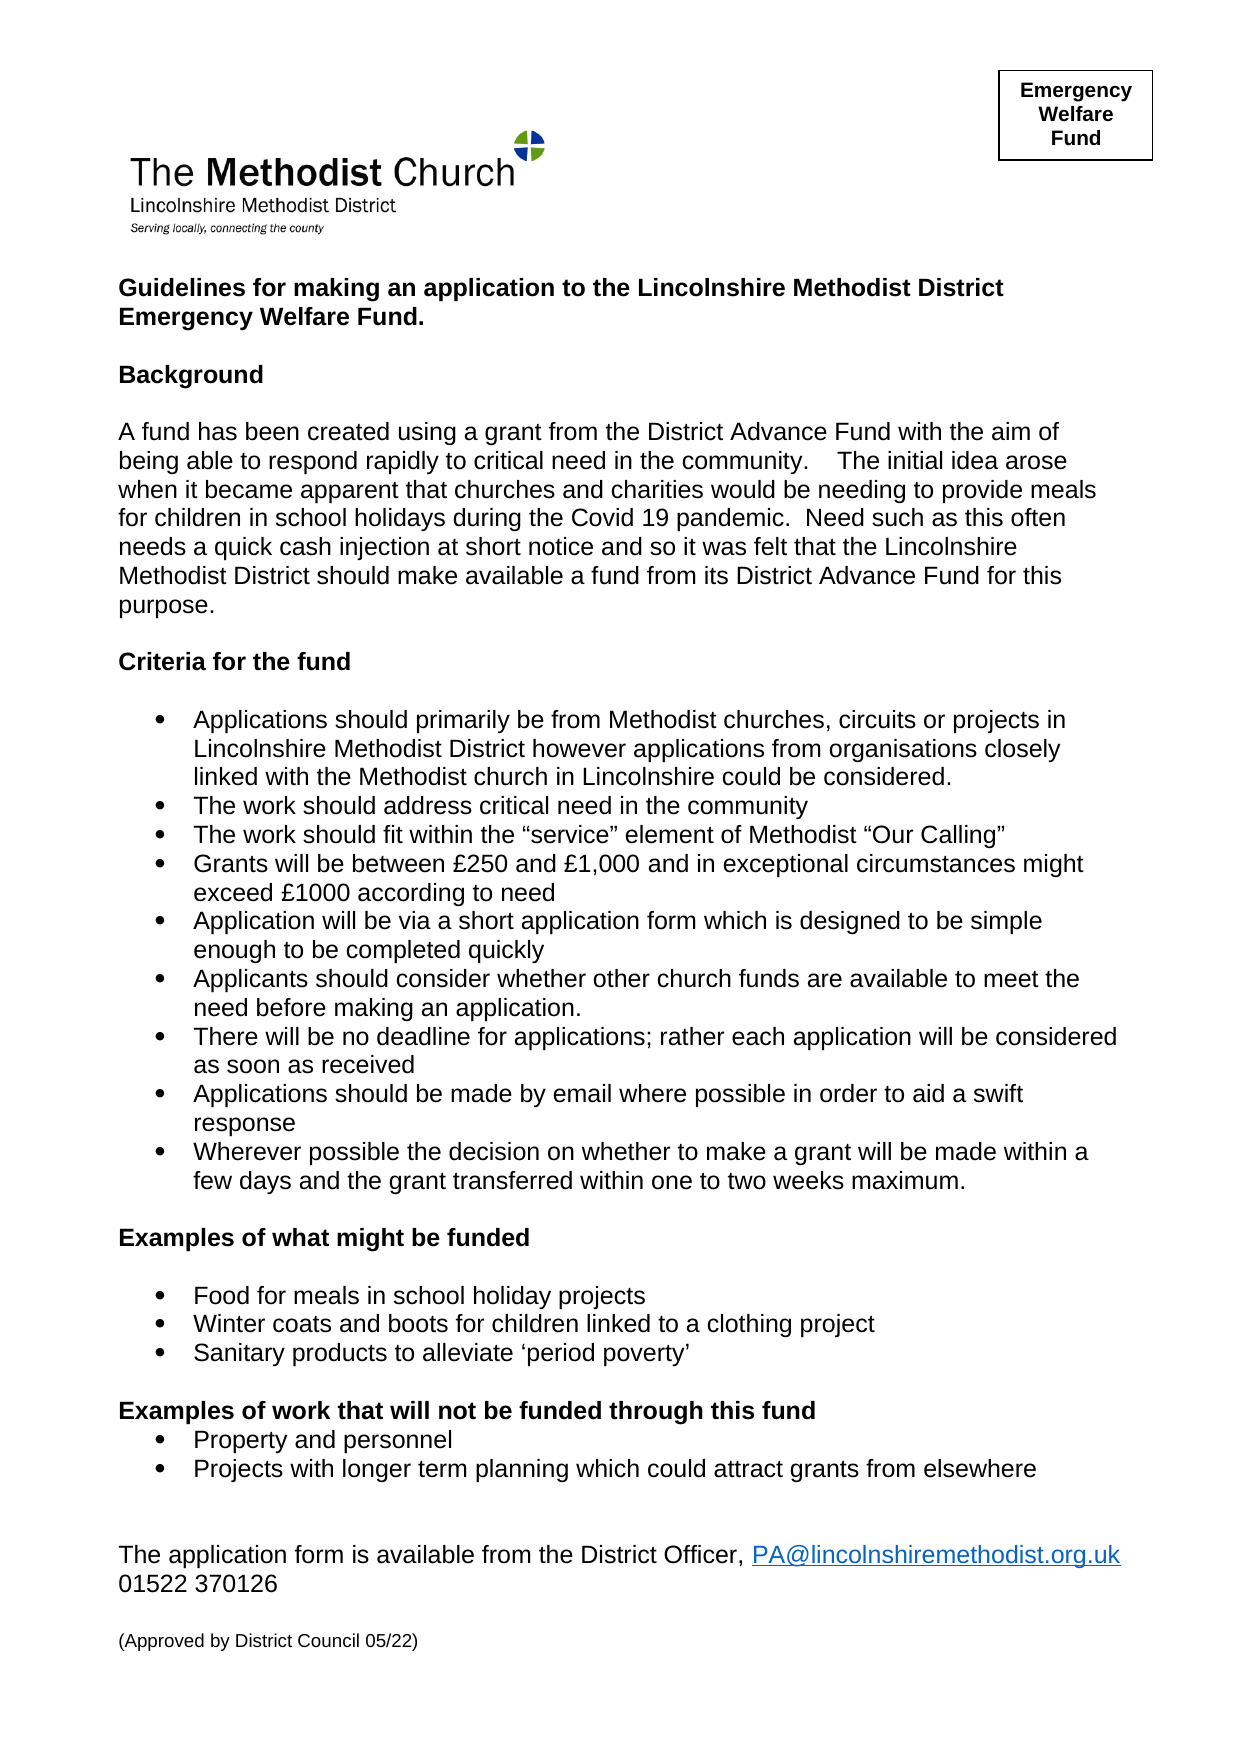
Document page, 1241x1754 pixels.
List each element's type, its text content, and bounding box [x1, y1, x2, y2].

list The work should address critical need in the community [156, 791, 1122, 820]
list Grants will be between £250 and £1,000 and in exceptional circumstances might exceed £1000 according to need [156, 849, 1122, 906]
picture [118, 118, 554, 245]
list Examples of work that will not be funded through this fund [118, 1396, 1122, 1425]
text Guidelines for making an application to the Lincolnshire Methodist District Emergency Welfare Fund. [118, 273, 1122, 331]
text Background [118, 360, 1122, 388]
list Applications should primarily be from Methodist churches, circuits or projects in Lincolnshire Methodist District however applications from organisations closely linked with the Methodist church in Lincolnshire could be considered. [156, 705, 1122, 791]
list Food for meals in school holiday projects [156, 1281, 1122, 1309]
text A fund has been created using a grant from the District Advance Fund with the aim of being able to respond rapidly to critical need in the community. The initial idea arose when it became apparent that churches and charities would be needing to provide meals for children in school holidays during the Covid 19 pandemic. Need such as this often needs a quick cash injection at short notice and so it was felt that the Lincolnshire Methodist District should make available a fund from its District Advance Fund for this purpose. [118, 417, 1122, 618]
list There will be no deadline for applications; rather each application will be considered as soon as received [156, 1022, 1122, 1079]
list Projects with longer term planning which could attract grants from elsewhere [156, 1453, 1122, 1482]
text Examples of what might be funded [118, 1223, 1122, 1252]
list Property and personnel [156, 1425, 1122, 1453]
list Applicants should consider whether other church funds are available to meet the need before making an application. [156, 964, 1122, 1022]
list Sanitary products to alleviate ‘period poverty’ [156, 1338, 1122, 1367]
list Application will be via a short application form which is designed to be simple enough to be completed quickly [156, 906, 1122, 964]
text Criteria for the fund [118, 647, 1122, 676]
list Wherever possible the decision on whether to make a grant will be made within a few days and the grant transferred within one to two weeks maximum. [156, 1137, 1122, 1194]
list The work should fit within the “service” element of Methodist “Our Calling” [156, 820, 1122, 849]
list Winter coats and boots for children linked to a clothing project [156, 1309, 1122, 1338]
list Applications should be made by email where possible in order to aid a swift response [156, 1079, 1122, 1137]
text The application form is available from the District Officer, PA@lincolnshiremethodist.org.uk 01522 370126 [118, 1540, 1122, 1597]
